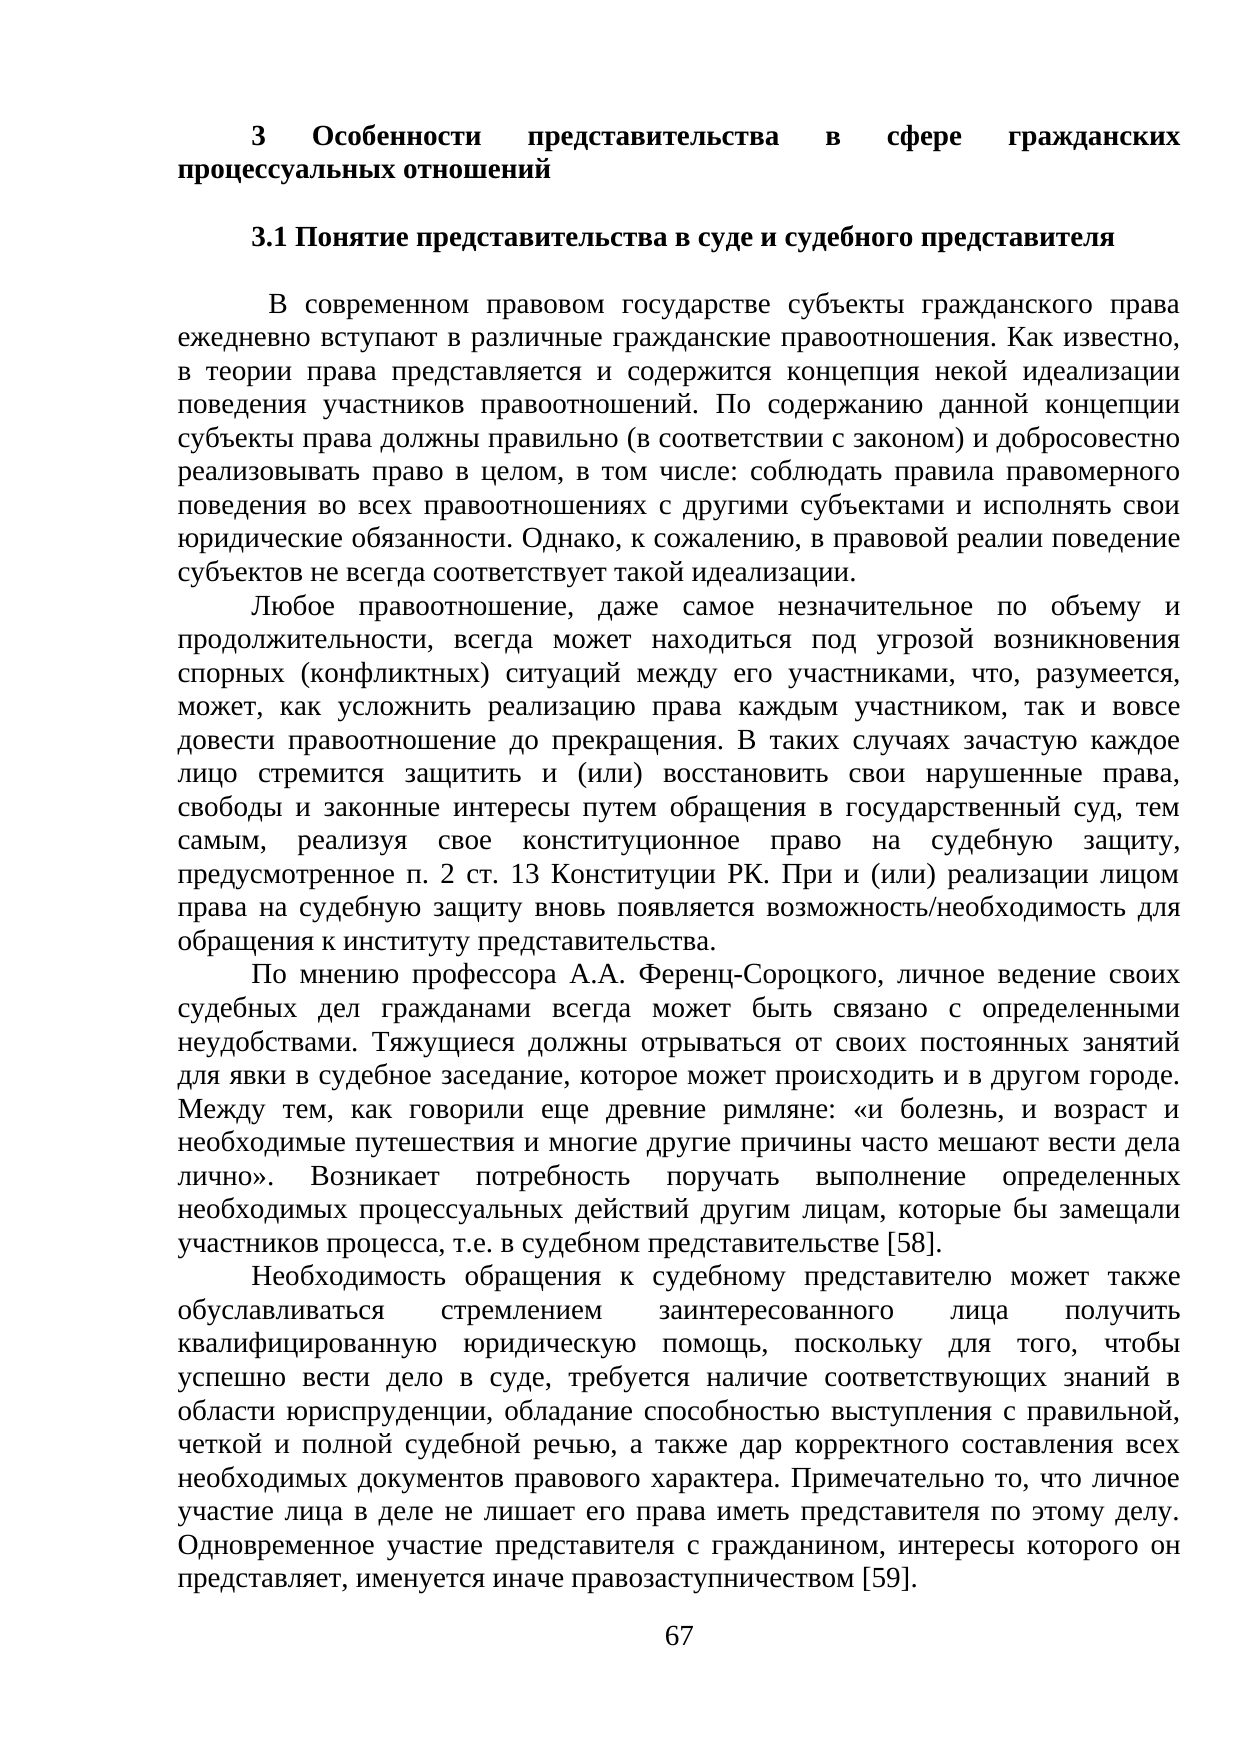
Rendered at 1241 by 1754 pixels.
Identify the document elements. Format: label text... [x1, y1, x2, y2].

text Необходимость обращения к судебному представителю может также обуславливаться стремлением заинтересованного лица получить квалифицированную юридическую помощь, поскольку для того, чтобы успешно вести дело в суде, требуется наличие соответствующих знаний в области юриспруденции, обладание способностью выступления с правильной, четкой и полной судебной речью, а также дар корректного составления всех необходимых документов правового характера. Примечательно то, что личное участие лица в деле не лишает его права иметь представителя по этому делу. Одновременное участие представителя с гражданином, интересы которого он представляет, именуется иначе правозаступничеством [59]. [177, 1258, 1181, 1594]
text 3 Особенности представительства в сфере гражданских процессуальных отношений [177, 118, 1181, 185]
text 3.1 Понятие представительства в суде и судебного представителя [177, 219, 1181, 252]
text В современном правовом государстве субъекты гражданского права ежедневно вступают в различные гражданские правоотношения. Как известно, в теории права представляется и содержится концепция некой идеализации поведения участников правоотношений. По содержанию данной концепции субъекты права должны правильно (в соответствии с законом) и добросовестно реализовывать право в целом, в том числе: соблюдать правила правомерного поведения во всех правоотношениях с другими субъектами и исполнять свои юридические обязанности. Однако, к сожалению, в правовой реалии поведение субъектов не всегда соответствует такой идеализации. [177, 286, 1181, 588]
text Любое правоотношение, даже самое незначительное по объему и продолжительности, всегда может находиться под угрозой возникновения спорных (конфликтных) ситуаций между его участниками, что, разумеется, может, как усложнить реализацию права каждым участником, так и вовсе довести правоотношение до прекращения. В таких случаях зачастую каждое лицо стремится защитить и (или) восстановить свои нарушенные права, свободы и законные интересы путем обращения в государственный суд, тем самым, реализуя свое конституционное право на судебную защиту, предусмотренное п. 2 ст. 13 Конституции РК. При и (или) реализации лицом права на судебную защиту вновь появляется возможность/необходимость для обращения к институту представительства. [177, 588, 1181, 957]
text По мнению профессора А.А. Ференц-Сороцкого, личное ведение своих судебных дел гражданами всегда может быть связано с определенными неудобствами. Тяжущиеся должны отрываться от своих постоянных занятий для явки в судебное заседание, которое может происходить и в другом городе. Между тем, как говорили еще древние римляне: «и болезнь, и возраст и необходимые путешествия и многие другие причины часто мешают вести дела лично». Возникает потребность поручать выполнение определенных необходимых процессуальных действий другим лицам, которые бы замещали участников процесса, т.е. в судебном представительстве [58]. [177, 957, 1181, 1258]
